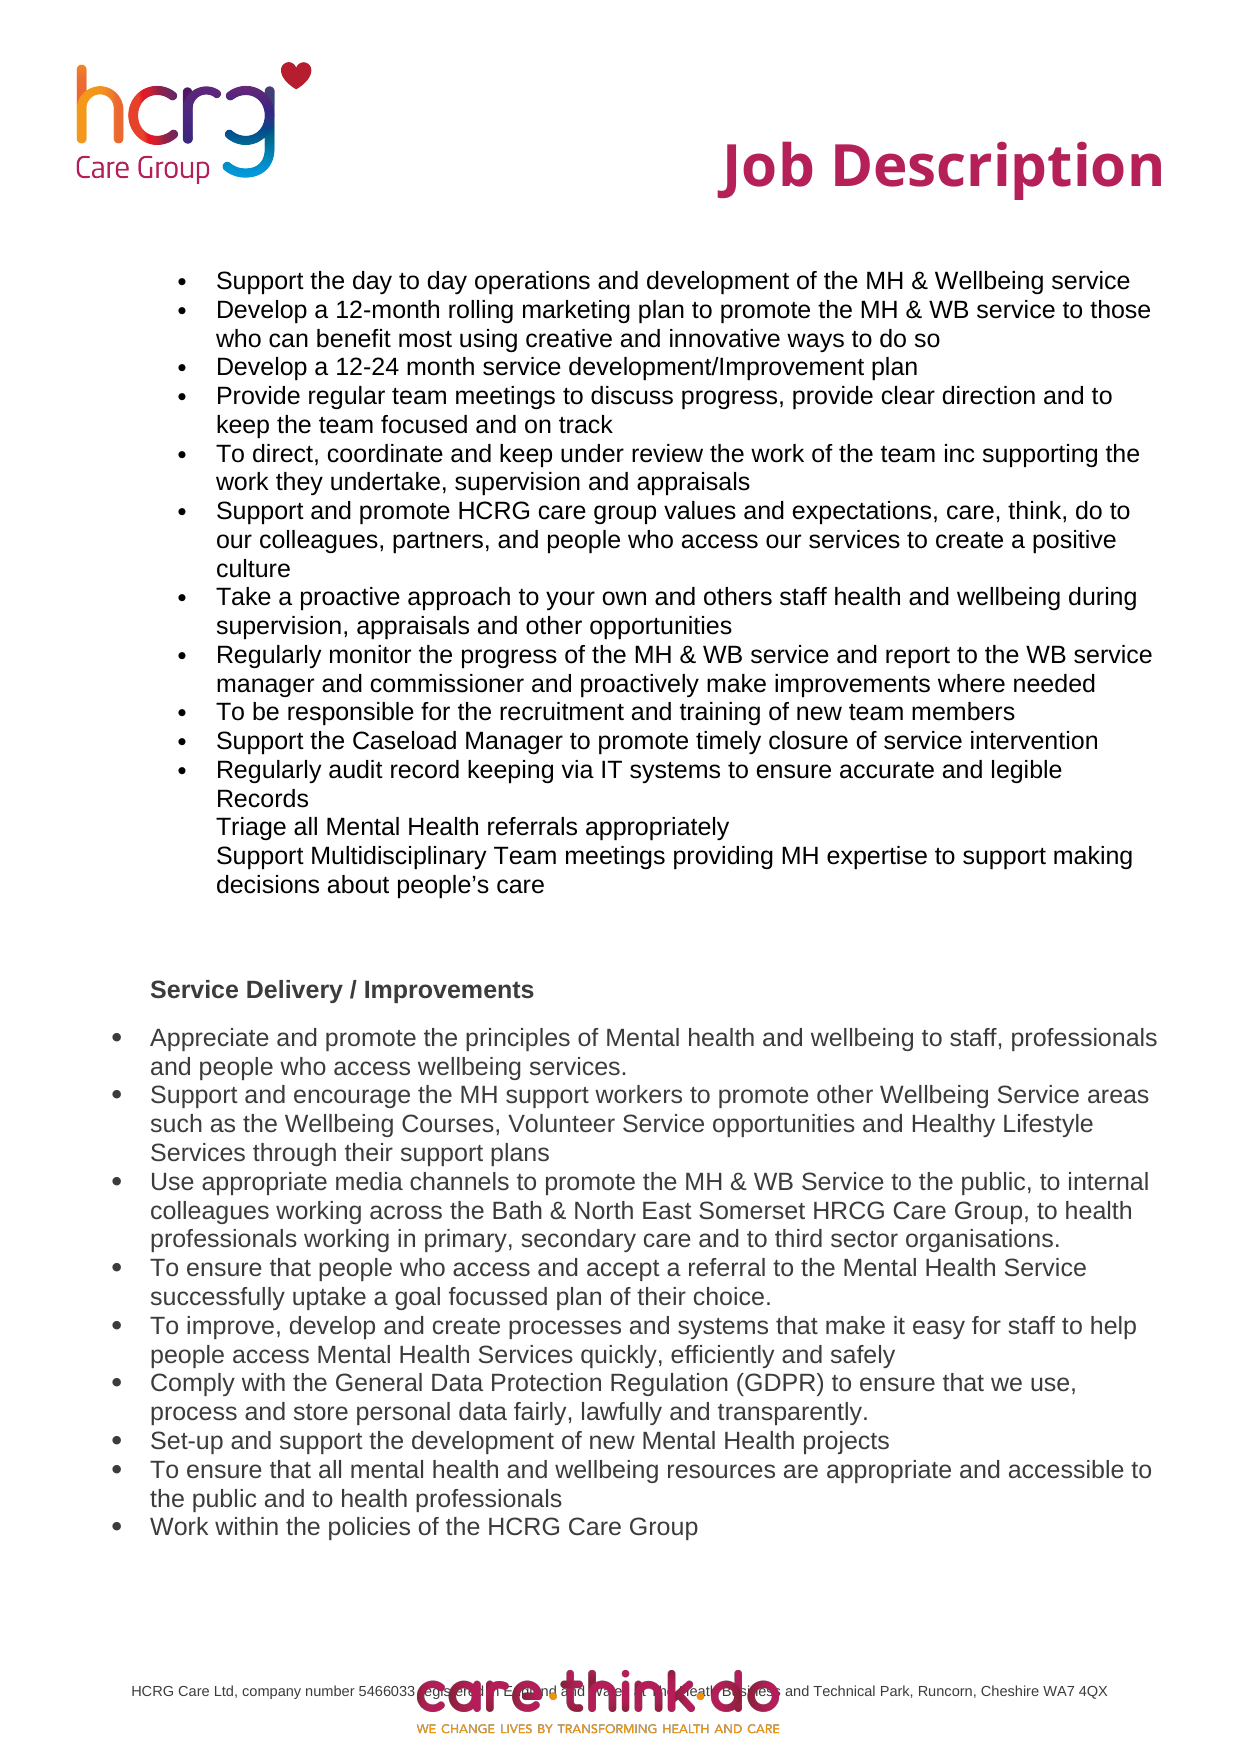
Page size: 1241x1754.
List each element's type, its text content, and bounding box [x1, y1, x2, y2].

list Support the day to day operations and development of the MH & Wellbeing service [178, 266, 1165, 295]
list Regularly audit record keeping via IT systems to ensure accurate and legible [178, 755, 1165, 784]
list Support and encourage the MH support workers to promote other Wellbeing Service areas such as the Wellbeing Courses, Volunteer Service opportunities and Healthy Lifestyle Services through their support plans [112, 1080, 1165, 1167]
text Triage all Mental Health referrals appropriately [216, 812, 1165, 841]
list Use appropriate media channels to promote the MH & WB Service to the public, to internal colleagues working across the Bath & North East Somerset HRCG Care Group, to health professionals working in primary, secondary care and to third sector organisations. [112, 1167, 1165, 1253]
list To direct, coordinate and keep under review the work of the team inc supporting the work they undertake, supervision and appraisals [178, 439, 1165, 496]
list Appreciate and promote the principles of Mental health and wellbeing to staff, professionals and people who access wellbeing services. [112, 1023, 1165, 1080]
list Work within the policies of the HCRG Care Group [112, 1512, 1165, 1541]
list To ensure that people who access and accept a referral to the Mental Health Service successfully uptake a goal focussed plan of their choice. [112, 1253, 1165, 1311]
list To improve, develop and create processes and systems that make it easy for staff to help people access Mental Health Services quickly, efficiently and safely [112, 1311, 1165, 1368]
list To be responsible for the recruitment and training of new team members [178, 697, 1165, 726]
list Support and promote HCRG care group values and expectations, care, think, do to our colleagues, partners, and people who access our services to create a positive culture [178, 496, 1165, 582]
list Provide regular team meetings to discuss progress, provide clear direction and to keep the team focused and on track [178, 381, 1165, 439]
list Develop a 12-24 month service development/Improvement plan [178, 352, 1165, 381]
picture [385, 1665, 811, 1739]
picture [55, 35, 325, 205]
text Support Multidisciplinary Team meetings providing MH expertise to support making decisions about people’s care [216, 841, 1165, 899]
list Set-up and support the development of new Mental Health projects [112, 1426, 1165, 1455]
list To ensure that all mental health and wellbeing resources are appropriate and accessible to the public and to health professionals [112, 1455, 1165, 1512]
text Records [216, 784, 1165, 812]
list Take a proactive approach to your own and others staff health and wellbeing during supervision, appraisals and other opportunities [178, 582, 1165, 640]
list Support the Caseload Manager to promote timely closure of service intervention [178, 726, 1165, 755]
list Develop a 12-month rolling marketing plan to promote the MH & WB service to those who can benefit most using creative and innovative ways to do so [178, 295, 1165, 352]
list Regularly monitor the progress of the MH & WB service and report to the WB service manager and commissioner and proactively make improvements where needed [178, 640, 1165, 697]
list Comply with the General Data Protection Regulation (GDPR) to ensure that we use, process and store personal data fairly, lawfully and transparently. [112, 1368, 1165, 1426]
text Service Delivery / Improvements [150, 975, 1165, 1004]
